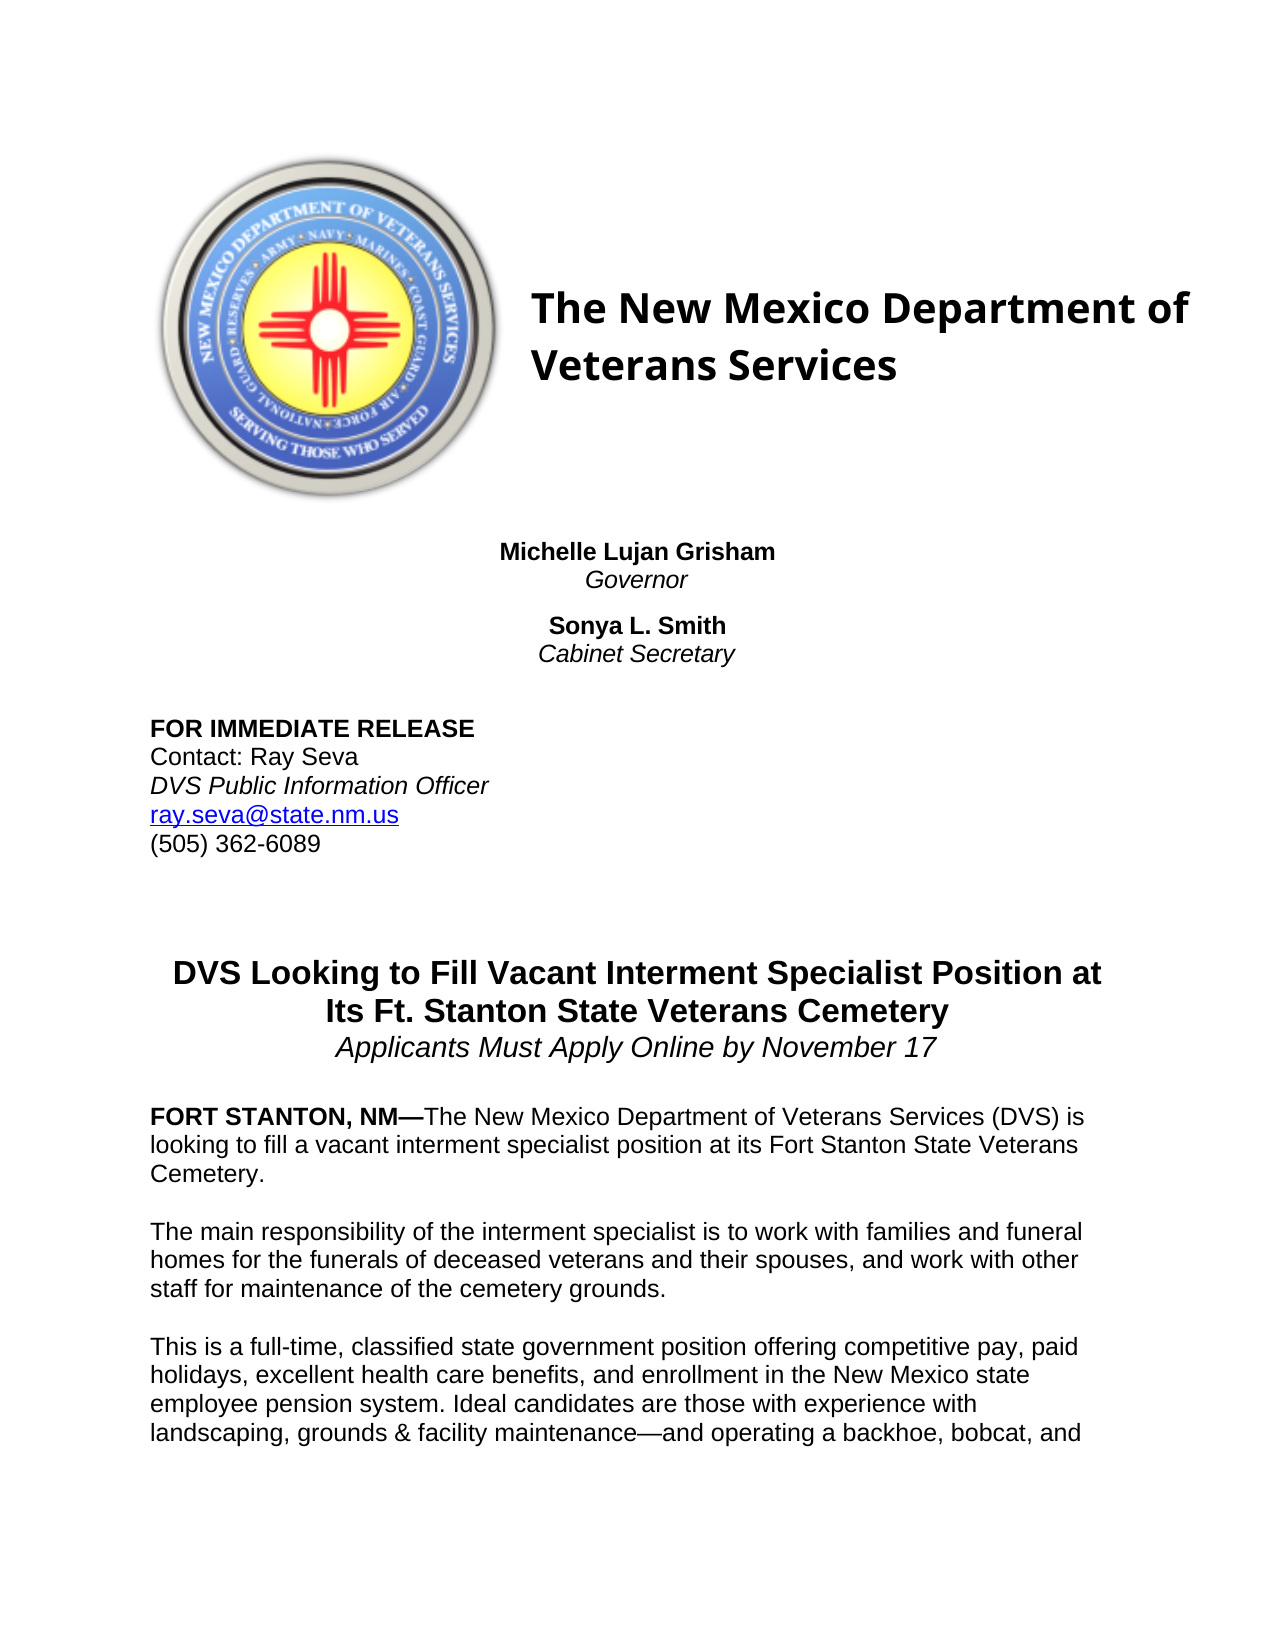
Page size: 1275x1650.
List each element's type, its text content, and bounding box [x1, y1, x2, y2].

text FOR IMMEDIATE RELEASE [150, 714, 1125, 742]
text (505) 362-6089 [150, 829, 1125, 857]
text FORT STANTON, NM—The New Mexico Department of Veterans Services (DVS) is looking to fill a vacant interment specialist position at its Fort Stanton State Veterans Cemetery. [150, 1102, 1125, 1188]
text Sonya L. Smith Cabinet Secretary [150, 611, 1125, 668]
text ray.seva@state.nm.us [150, 800, 1125, 829]
text Contact: Ray Seva [150, 742, 1125, 771]
picture [150, 150, 508, 508]
text DVS Looking to Fill Vacant Interment Specialist Position at Its Ft. Stanton State Veterans Cemetery [150, 953, 1125, 1030]
text DVS Public Information Officer [150, 771, 1125, 800]
text Michelle Lujan Grisham Governor [150, 537, 1125, 594]
text The main responsibility of the interment specialist is to work with families and funeral homes for the funerals of deceased veterans and their spouses, and work with other staff for maintenance of the cemetery grounds. [150, 1217, 1125, 1303]
text Applicants Must Apply Online by November 17 [150, 1030, 1125, 1063]
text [150, 1332, 1125, 1447]
